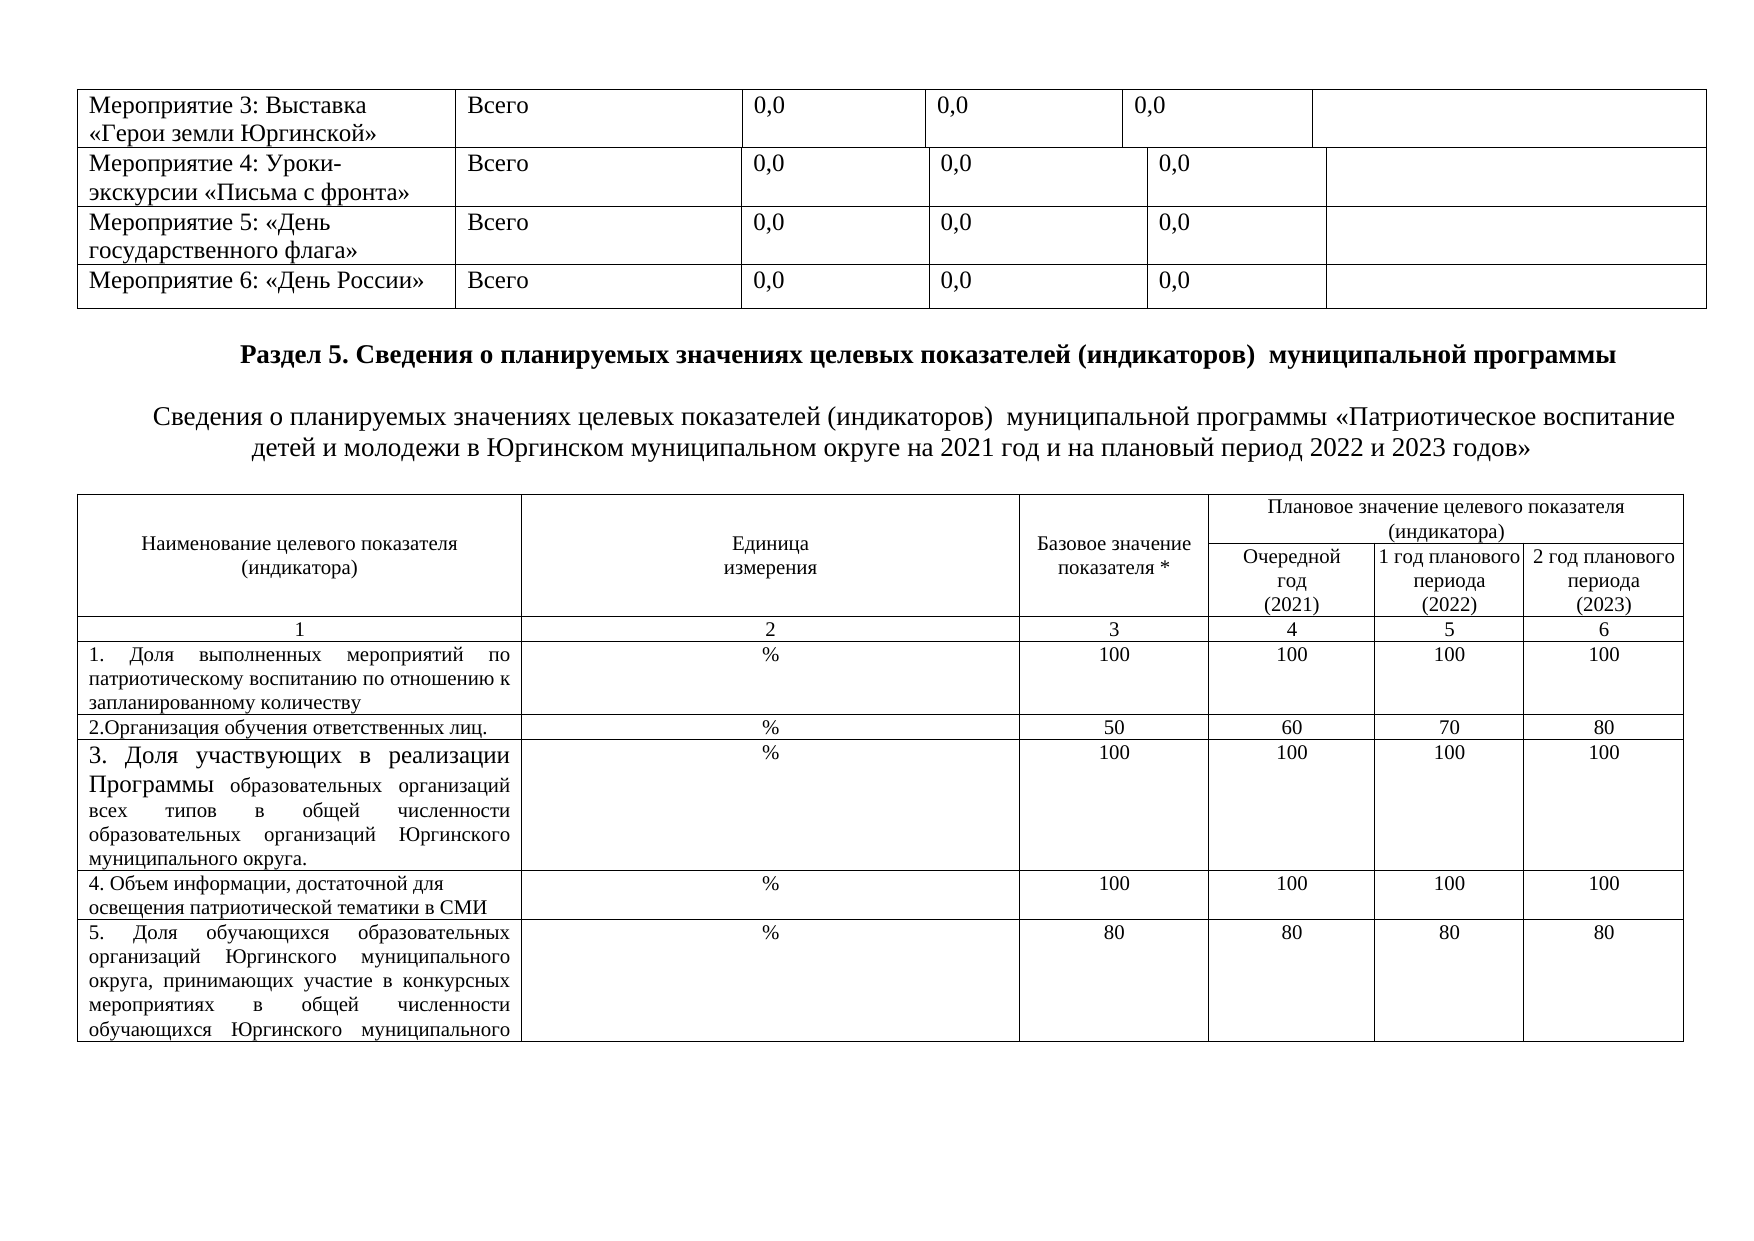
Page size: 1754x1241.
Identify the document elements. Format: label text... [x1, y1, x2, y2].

table_cell 100 [1375, 642, 1523, 714]
table_cell Всего [456, 90, 742, 147]
table_cell 0,0 [1148, 265, 1326, 308]
table_cell 1 [78, 617, 521, 641]
table_cell 0,0 [930, 148, 1147, 206]
table_header Единица измерения [522, 495, 1019, 616]
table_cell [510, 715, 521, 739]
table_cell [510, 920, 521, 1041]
table_cell 2 год планового периода (2023) [1524, 544, 1683, 616]
table_cell 0,0 [742, 265, 929, 308]
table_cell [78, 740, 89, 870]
table_cell Мероприятие 6: «День России» [78, 265, 455, 308]
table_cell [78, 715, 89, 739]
table_cell 80 [1375, 920, 1523, 1041]
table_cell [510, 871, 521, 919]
table_cell % [522, 871, 1019, 919]
table_cell 0,0 [1148, 207, 1326, 264]
table_cell Всего [456, 265, 741, 308]
table_cell [1327, 148, 1706, 206]
table_cell 0,0 [926, 90, 1122, 147]
table_cell 0,0 [930, 207, 1147, 264]
table_cell 4 [1209, 617, 1374, 641]
table_cell 70 [1375, 715, 1523, 739]
table_cell Мероприятие 3: Выставка «Герои земли Юргинской» [78, 90, 455, 147]
table_cell % [522, 642, 1019, 714]
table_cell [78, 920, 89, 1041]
table_cell 0,0 [743, 90, 925, 147]
table_cell 3 [1020, 617, 1208, 641]
table_cell 1 год планового периода (2022) [1375, 544, 1523, 616]
table_header Наименование целевого показателя (индикатора) [78, 495, 521, 616]
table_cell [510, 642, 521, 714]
table_cell 100 [1209, 740, 1374, 870]
table_cell 100 [1020, 871, 1208, 919]
table_cell Всего [456, 207, 741, 264]
table_cell 100 [1209, 871, 1374, 919]
table_cell 80 [1524, 715, 1683, 739]
table_header Плановое значение целевого показателя (индикатора) [1209, 495, 1683, 543]
table_cell 0,0 [742, 207, 929, 264]
table_cell 6 [1524, 617, 1683, 641]
table_cell 100 [1375, 740, 1523, 870]
table_cell [1327, 207, 1706, 264]
table_cell [1327, 265, 1706, 308]
table_cell % [522, 715, 1019, 739]
text Раздел 5. Сведения о планируемых значениях целевых показателей (индикаторов) муниципальной программы [89, 338, 1695, 369]
table_cell Мероприятие 4: Уроки-экскурсии «Письма с фронта» [78, 148, 455, 206]
table_cell Мероприятие 5: «День государственного флага» [78, 207, 455, 264]
text Сведения о планируемых значениях целевых показателей (индикаторов) муниципальной программы «Патриотическое воспитание детей и молодежи в Юргинском муниципальном округе на 2021 год и на плановый период 2022 и 2023 годов» [89, 400, 1695, 462]
table_cell Очередной год (2021) [1209, 544, 1374, 616]
table_cell 60 [1209, 715, 1374, 739]
table_cell 2 [522, 617, 1019, 641]
table_cell 100 [1524, 642, 1683, 714]
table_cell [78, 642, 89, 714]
table_cell 80 [1524, 920, 1683, 1041]
table_cell 100 [1375, 871, 1523, 919]
table_cell 0,0 [1148, 148, 1326, 206]
table_cell 100 [1020, 740, 1208, 870]
table_cell 100 [1524, 871, 1683, 919]
table_header Базовое значение показателя * [1020, 495, 1208, 616]
table_cell 100 [1020, 642, 1208, 714]
table_cell 50 [1020, 715, 1208, 739]
table_cell 0,0 [742, 148, 929, 206]
table_cell 0,0 [1123, 90, 1312, 147]
table_cell 80 [1209, 920, 1374, 1041]
table_cell [1313, 90, 1706, 147]
table_cell 80 [1020, 920, 1208, 1041]
table_cell 100 [1209, 642, 1374, 714]
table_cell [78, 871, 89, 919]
table_cell Всего [456, 148, 741, 206]
table_cell 100 [1524, 740, 1683, 870]
table_cell 0,0 [930, 265, 1147, 308]
table_cell % [522, 740, 1019, 870]
table_cell % [522, 920, 1019, 1041]
table_cell 5 [1375, 617, 1523, 641]
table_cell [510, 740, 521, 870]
